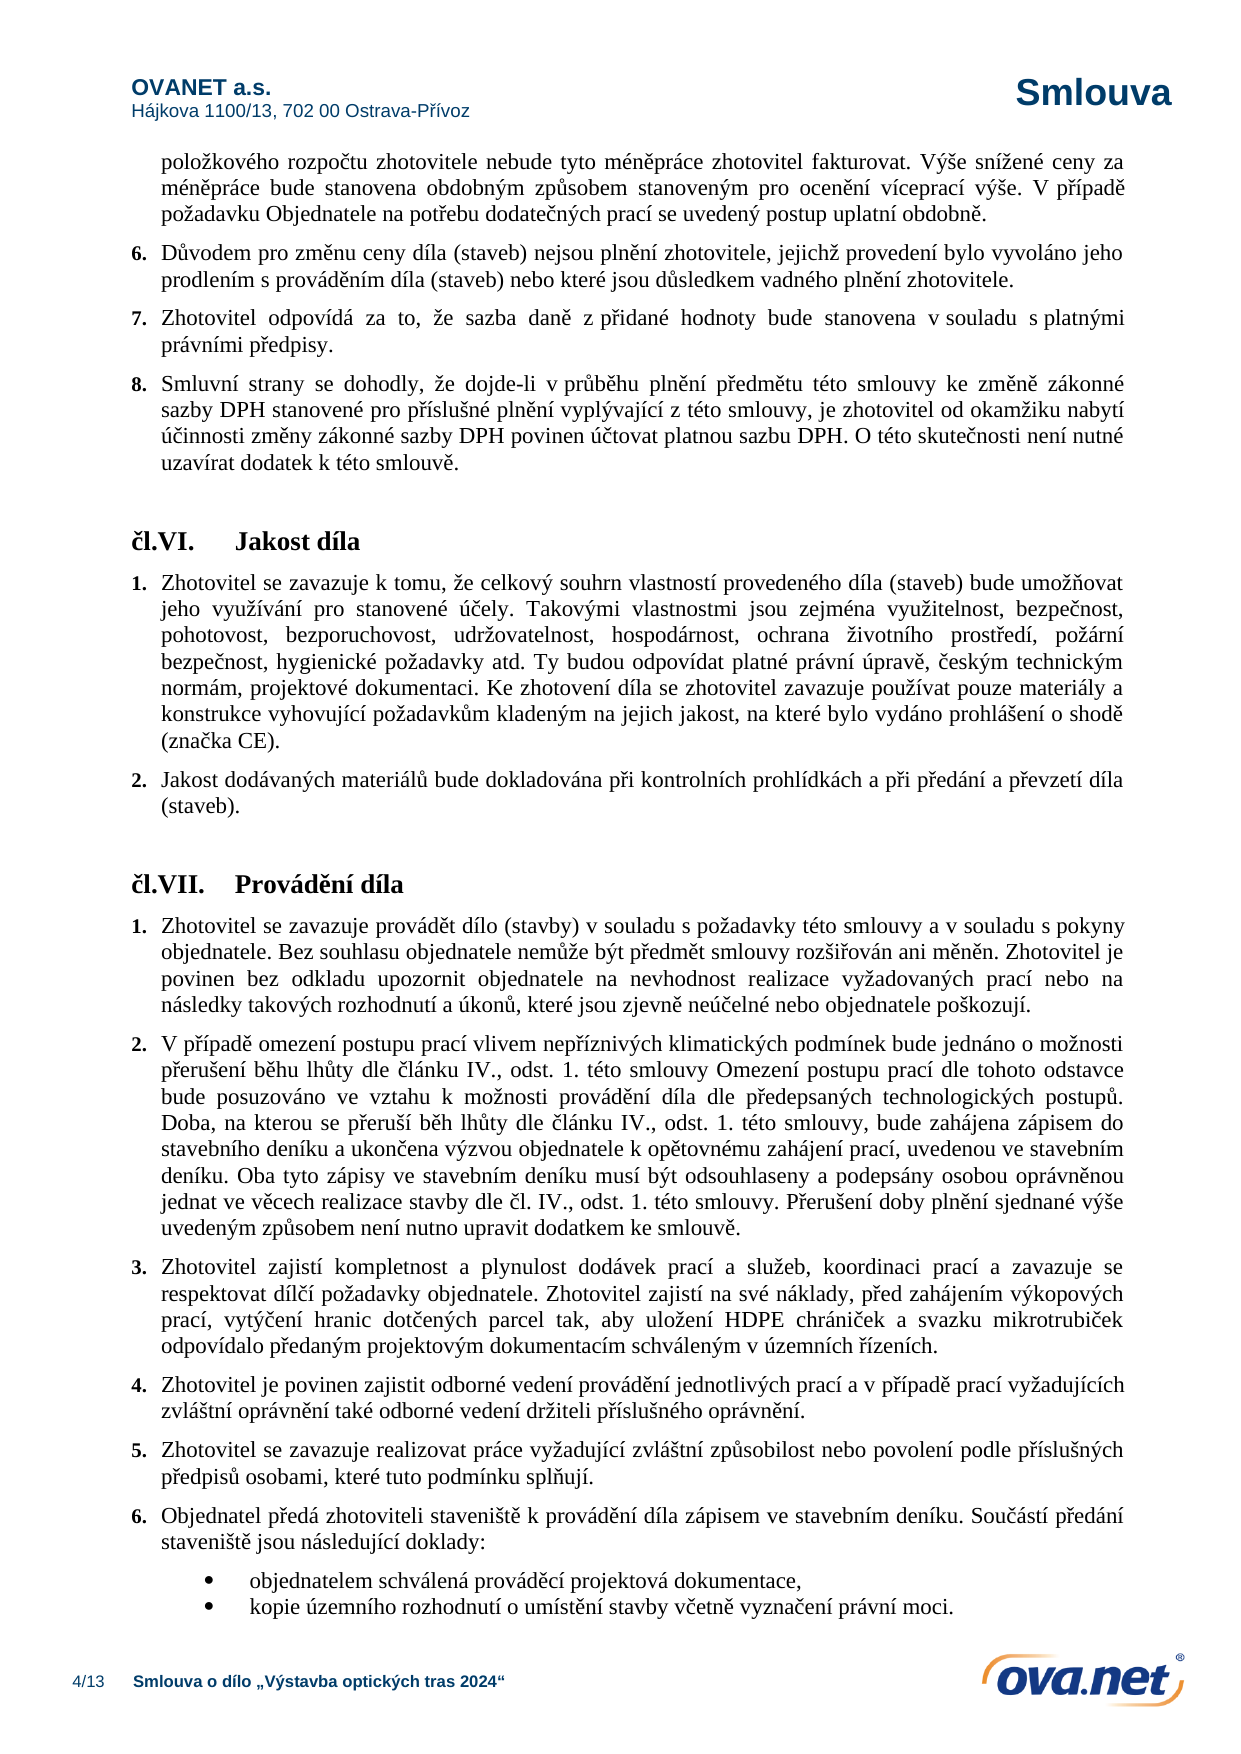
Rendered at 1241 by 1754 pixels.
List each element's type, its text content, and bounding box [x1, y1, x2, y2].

list Důvodem pro změnu ceny díla (staveb) nejsou plnění zhotovitele, jejichž provedení bylo vyvoláno jeho prodlením s prováděním díla (staveb) nebo které jsou důsledkem vadného plnění zhotovitele. [131, 239, 1125, 292]
list Zhotovitel se zavazuje provádět dílo (stavby) v souladu s požadavky této smlouvy a v souladu s pokyny objednatele. Bez souhlasu objednatele nemůže být předmět smlouvy rozšiřován ani měněn. Zhotovitel je povinen bez odkladu upozornit objednatele na nevhodnost realizace vyžadovaných prací nebo na následky takových rozhodnutí a úkonů, které jsou zjevně neúčelné nebo objednatele poškozují. [131, 912, 1125, 1017]
list V případě omezení postupu prací vlivem nepříznivých klimatických podmínek bude jednáno o možnosti přerušení běhu lhůty dle článku IV., odst. 1. této smlouvy Omezení postupu prací dle tohoto odstavce bude posuzováno ve vztahu k možnosti provádění díla dle předepsaných technologických postupů. Doba, na kterou se přeruší běh lhůty dle článku IV., odst. 1. této smlouvy, bude zahájena zápisem do stavebního deníku a ukončena výzvou objednatele k opětovnému zahájení prací, uvedenou ve stavebním deníku. Oba tyto zápisy ve stavebním deníku musí být odsouhlaseny a podepsány osobou oprávněnou jednat ve věcech realizace stavby dle čl. IV., odst. 1. této smlouvy. Přerušení doby plnění sjednané výše uvedeným způsobem není nutno upravit dodatkem ke smlouvě. [131, 1030, 1125, 1241]
subtitle Jakost díla [131, 525, 1125, 556]
list kopie územního rozhodnutí o umístění stavby včetně vyznačení právní moci. [205, 1593, 1125, 1619]
list Objednatel předá zhotoviteli staveniště k provádění díla zápisem ve stavebním deníku. Součástí předání staveniště jsou následující doklady: [131, 1502, 1125, 1554]
list Zhotovitel je povinen zajistit odborné vedení provádění jednotlivých prací a v případě prací vyžadujících zvláštní oprávnění také odborné vedení držiteli příslušného oprávnění. [131, 1371, 1125, 1424]
list Zhotovitel se zavazuje k tomu, že celkový souhrn vlastností provedeného díla (staveb) bude umožňovat jeho využívání pro stanovené účely. Takovými vlastnostmi jsou zejména využitelnost, bezpečnost, pohotovost, bezporuchovost, udržovatelnost, hospodárnost, ochrana životního prostředí, požární bezpečnost, hygienické požadavky atd. Ty budou odpovídat platné právní úpravě, českým technickým normám, projektové dokumentaci. Ke zhotovení díla se zhotovitel zavazuje používat pouze materiály a konstrukce vyhovující požadavkům kladeným na jejich jakost, na které bylo vydáno prohlášení o shodě (značka CE). [131, 569, 1125, 753]
list Jakost dodávaných materiálů bude dokladována při kontrolních prohlídkách a při předání a převzetí díla (staveb). [131, 766, 1125, 818]
list Zhotovitel se zavazuje realizovat práce vyžadující zvláštní způsobilost nebo povolení podle příslušných předpisů osobami, které tuto podmínku splňují. [131, 1436, 1125, 1489]
subtitle Provádění díla [131, 868, 1125, 899]
list objednatelem schválená prováděcí projektová dokumentace, [205, 1567, 1125, 1593]
list Zhotovitel zajistí kompletnost a plynulost dodávek prací a služeb, koordinaci prací a zavazuje se respektovat dílčí požadavky objednatele. Zhotovitel zajistí na své náklady, před zahájením výkopových prací, vytýčení hranic dotčených parcel tak, aby uložení HDPE chrániček a svazku mikrotrubiček odpovídalo předaným projektovým dokumentacím schváleným v územních řízeních. [131, 1253, 1125, 1359]
picture [978, 1651, 1187, 1708]
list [131, 148, 1125, 227]
list Zhotovitel odpovídá za to, že sazba daně z přidané hodnoty bude stanovena v souladu s platnými právními předpisy. [131, 304, 1125, 357]
list Smluvní strany se dohodly, že dojde-li v průběhu plnění předmětu této smlouvy ke změně zákonné sazby DPH stanovené pro příslušné plnění vyplývající z této smlouvy, je zhotovitel od okamžiku nabytí účinnosti změny zákonné sazby DPH povinen účtovat platnou sazbu DPH. O této skutečnosti není nutné uzavírat dodatek k této smlouvě. [131, 370, 1125, 475]
